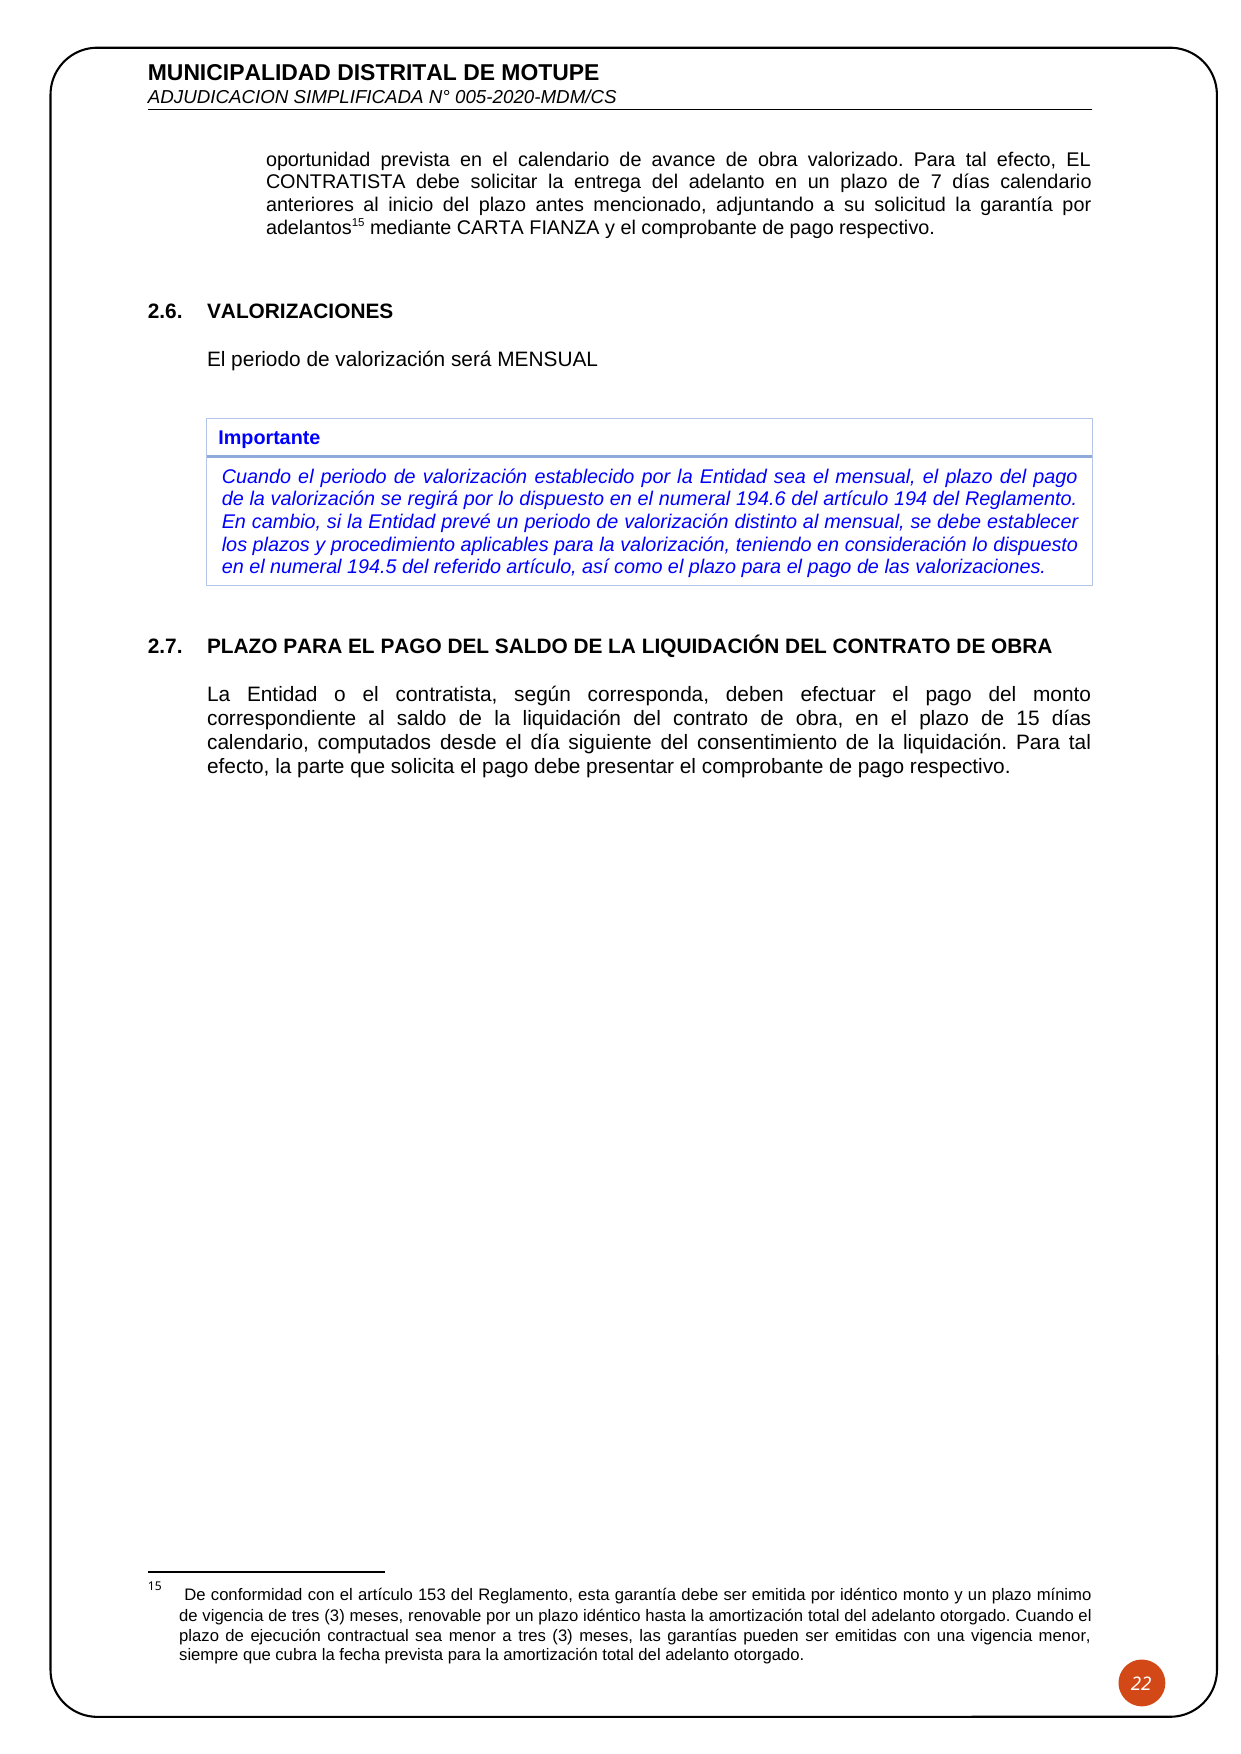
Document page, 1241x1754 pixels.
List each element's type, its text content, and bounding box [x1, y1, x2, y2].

list VALORIZACIONES [148, 298, 1092, 322]
table_cell Cuando el periodo de valorización establecido por la Entidad sea el mensual, el plazo del pago de la valorización se regirá por lo dispuesto en el numeral 194.6 del artículo 194 del Reglamento. En cambio, si la Entidad prevé un periodo de valorización distinto al mensual, se debe establecer los plazos y procedimiento aplicables para la valorización, teniendo en consideración lo dispuesto en el numeral 194.5 del referido artículo, así como el plazo para el pago de las valorizaciones. [207, 458, 1092, 585]
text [266, 148, 1092, 238]
text La Entidad o el contratista, según corresponda, deben efectuar el pago del monto correspondiente al saldo de la liquidación del contrato de obra, en el plazo de 15 días calendario, computados desde el día siguiente del consentimiento de la liquidación. Para tal efecto, la parte que solicita el pago debe presentar el comprobante de pago respectivo. [207, 682, 1092, 778]
text El periodo de valorización será MENSUAL [207, 346, 1092, 370]
table_header Importante [207, 419, 1092, 454]
list PLAZO PARA EL PAGO DEL SALDO DE LA LIQUIDACIÓN DEL CONTRATO DE OBRA [148, 634, 1092, 658]
